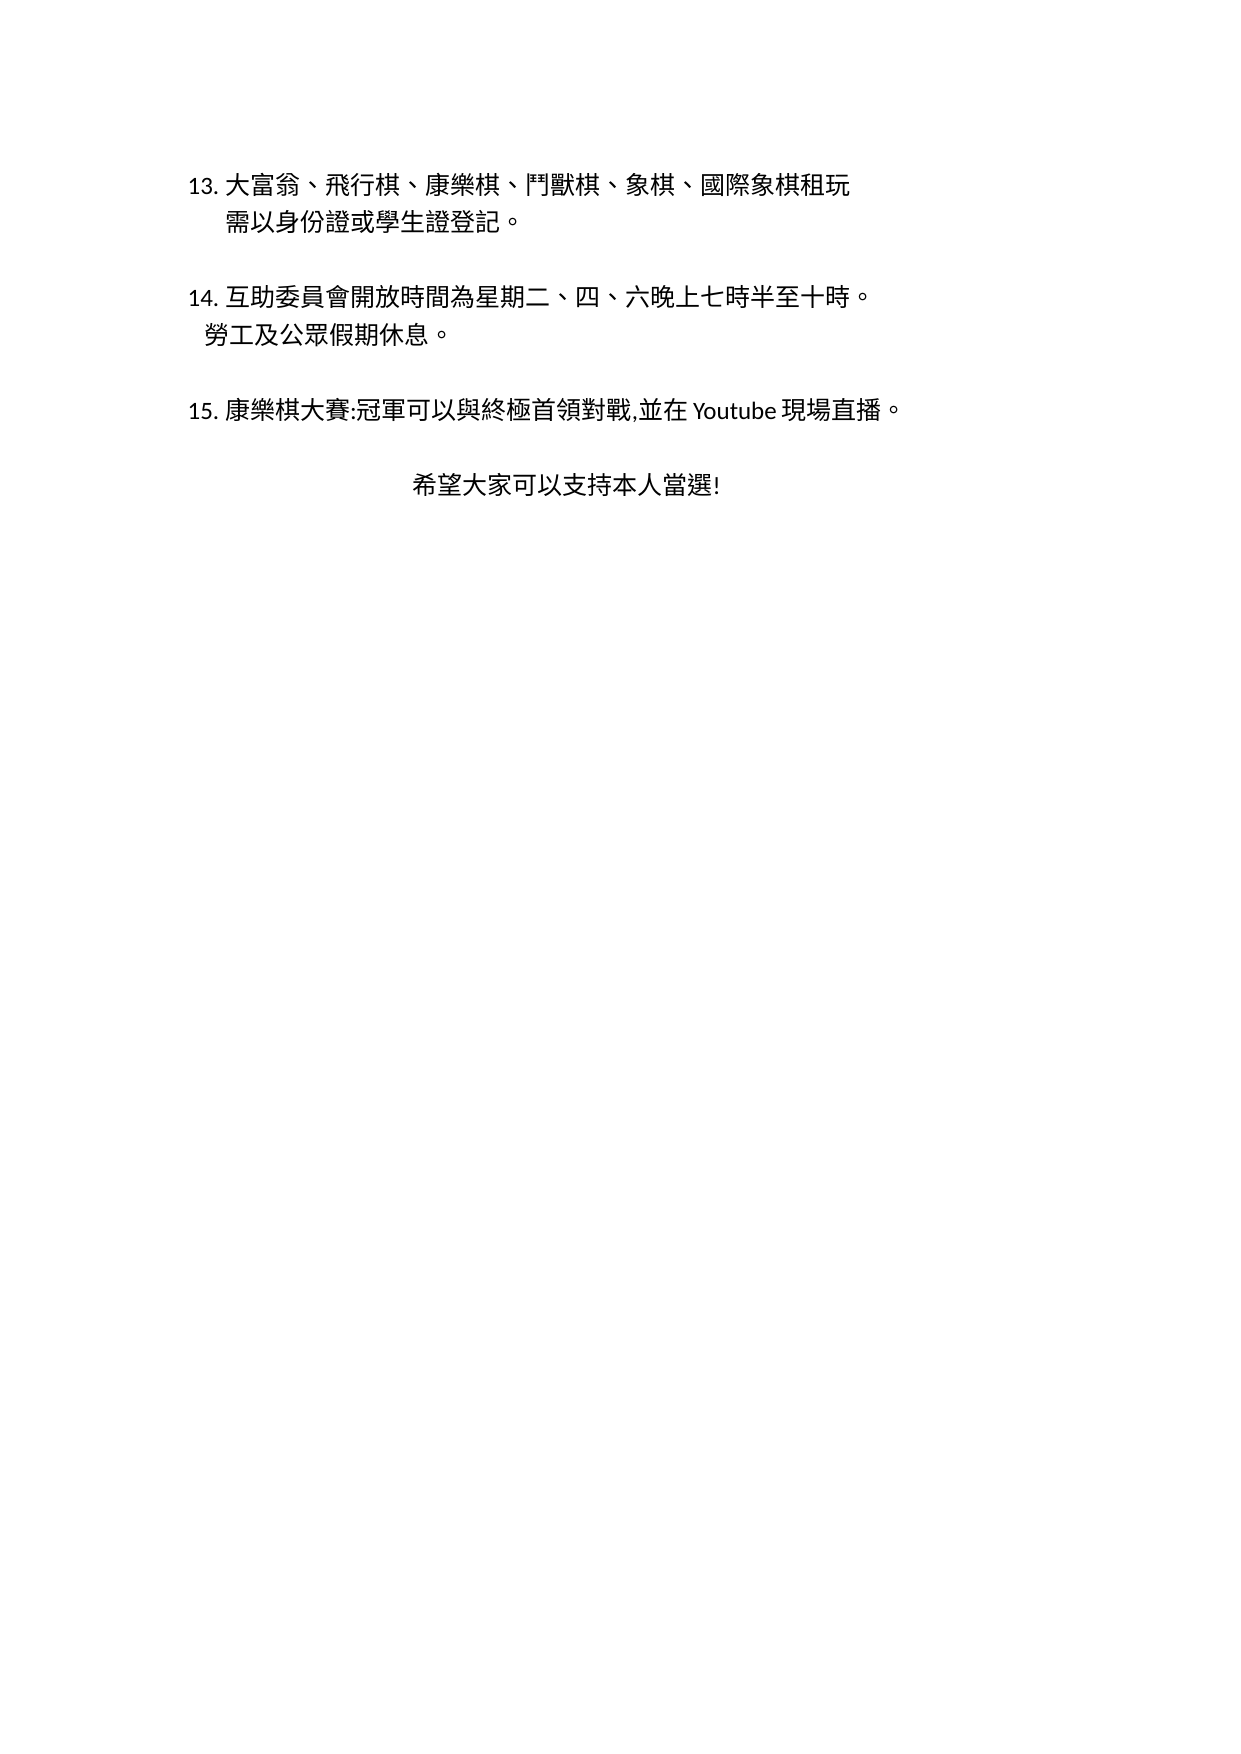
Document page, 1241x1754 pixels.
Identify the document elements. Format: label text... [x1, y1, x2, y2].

list 互助委員會開放時間為星期二、四、六晚上七時半至十時。 [187, 277, 1053, 314]
list 康樂棋大賽:冠軍可以與終極首領對戰,並在Youtube現場直播。 [187, 389, 1053, 427]
text 希望大家可以支持本人當選! [187, 464, 1053, 502]
list 需以身份證或學生證登記。 [225, 202, 1053, 239]
list 大富翁、飛行棋、康樂棋、鬥獸棋、象棋、國際象棋租玩 [187, 164, 1053, 202]
text 勞工及公眾假期休息。 [187, 314, 1053, 352]
